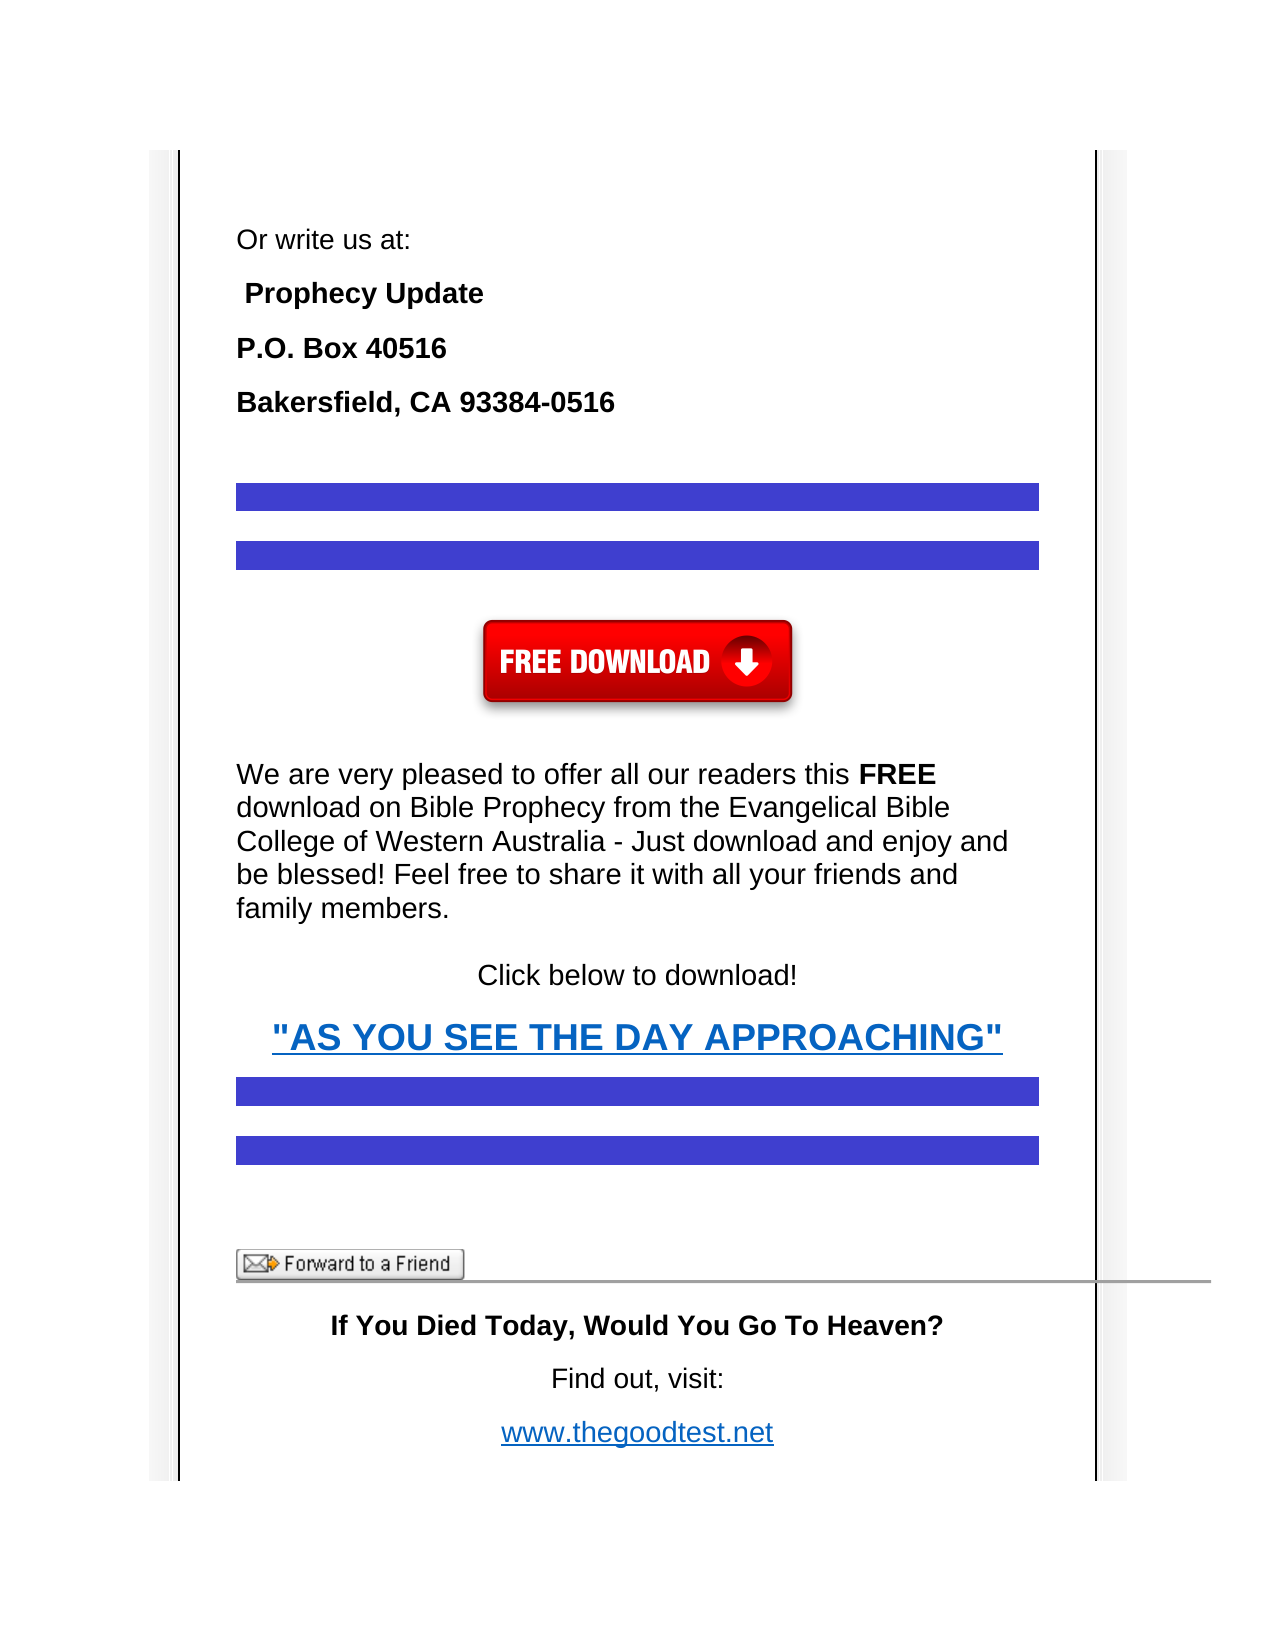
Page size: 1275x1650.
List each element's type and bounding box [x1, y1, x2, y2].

picture [236, 1249, 465, 1280]
picture [463, 606, 812, 728]
